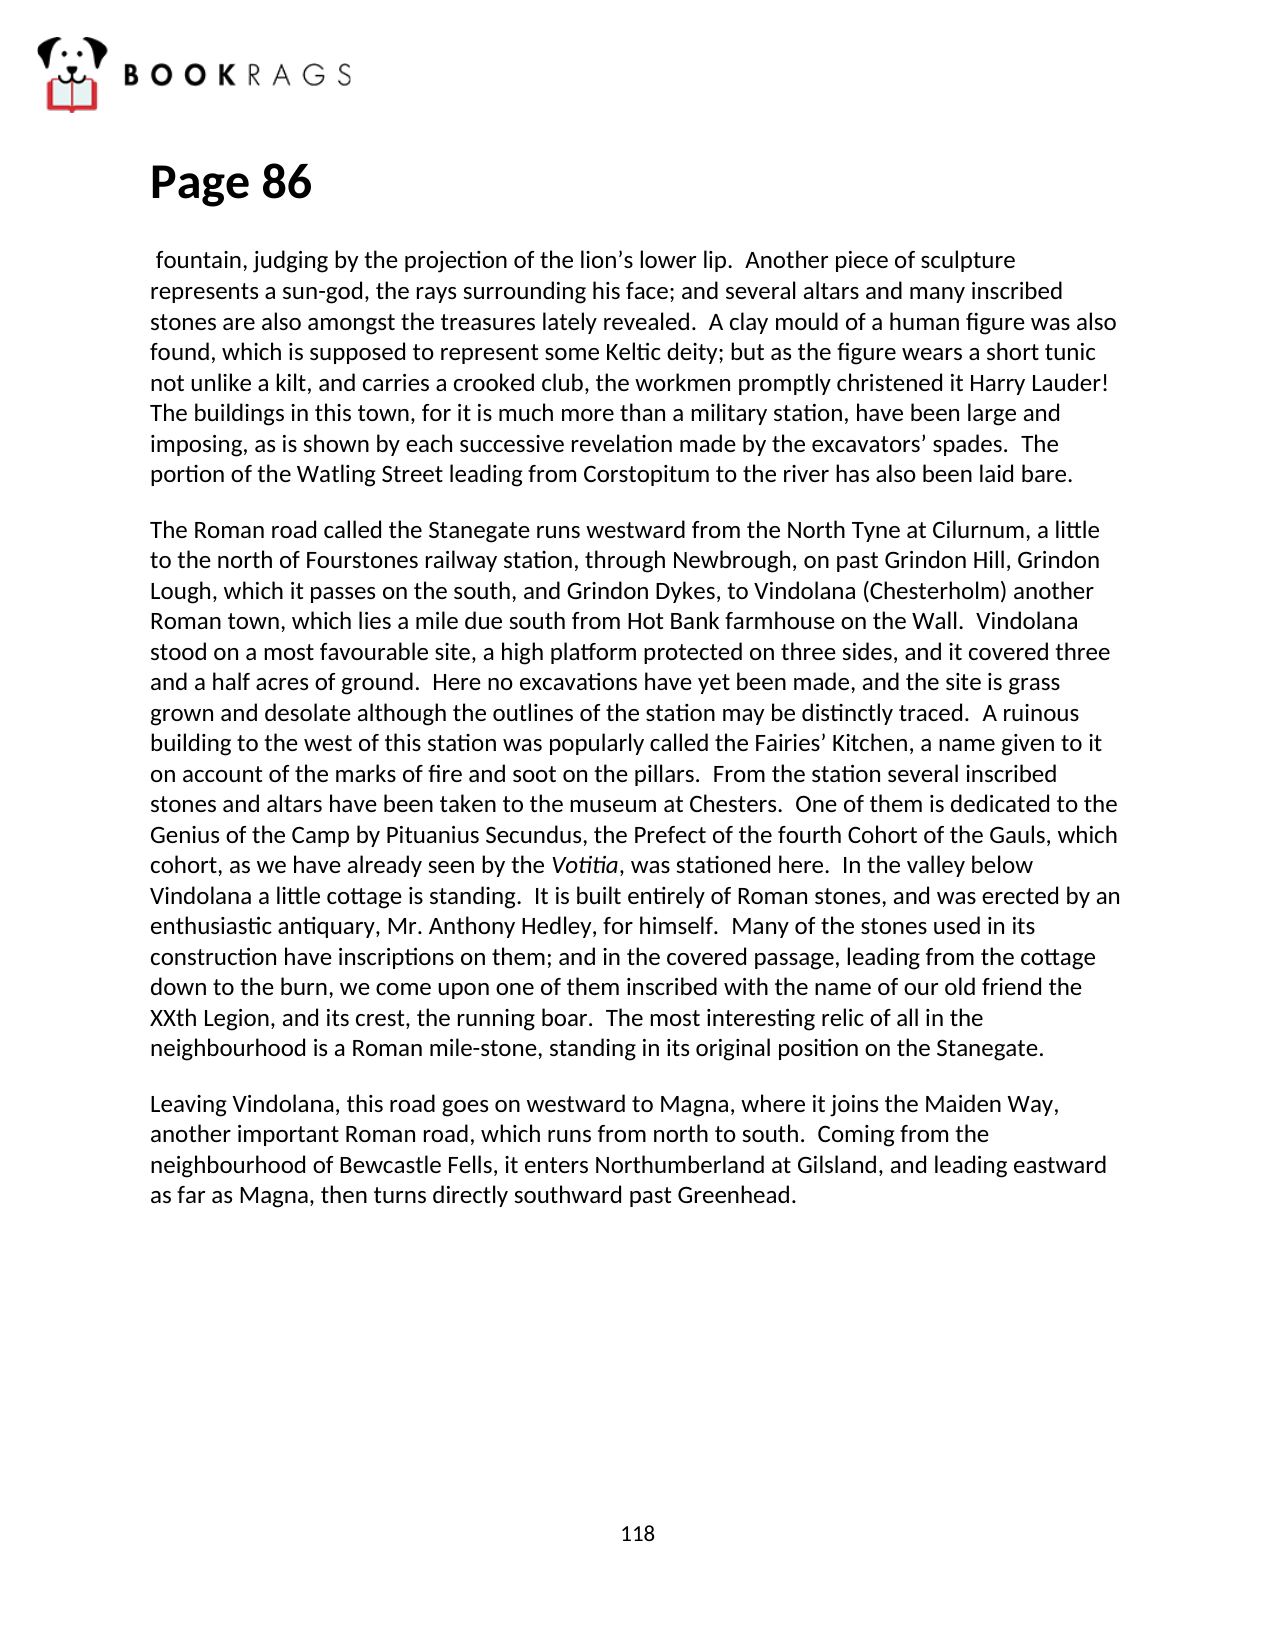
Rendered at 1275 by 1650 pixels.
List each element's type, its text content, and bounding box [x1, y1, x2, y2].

text Leaving Vindolana, this road goes on westward to Magna, where it joins the Maiden Way, another important Roman road, which runs from north to south. Coming from the neighbourhood of Bewcastle Fells, it enters Northumberland at Gilsland, and leading eastward as far as Magna, then turns directly southward past Greenhead. [150, 1088, 1125, 1210]
text fountain, judging by the projection of the lion’s lower lip. Another piece of sculpture represents a sun-god, the rays surrounding his face; and several altars and many inscribed stones are also amongst the treasures lately revealed. A clay mould of a human figure was also found, which is supposed to represent some Keltic deity; but as the figure wears a short tunic not unlike a kilt, and carries a crooked club, the workmen promptly christened it Harry Lauder! The buildings in this town, for it is much more than a military station, have been large and imposing, as is shown by each successive revelation made by the excavators’ spades. The portion of the Watling Street leading from Corstopitum to the river has also been laid bare. [150, 244, 1125, 489]
text Page 86 [150, 150, 1125, 211]
picture [37, 37, 351, 113]
text The Roman road called the Stanegate runs westward from the North Tyne at Cilurnum, a little to the north of Fourstones railway station, through Newbrough, on past Grindon Hill, Grindon Lough, which it passes on the south, and Grindon Dykes, to Vindolana (Chesterholm) another Roman town, which lies a mile due south from Hot Bank farmhouse on the Wall. Vindolana stood on a most favourable site, a high platform protected on three sides, and it covered three and a half acres of ground. Here no excavations have yet been made, and the site is grass grown and desolate although the outlines of the station may be distinctly traced. A ruinous building to the west of this station was popularly called the Fairies’ Kitchen, a name given to it on account of the marks of fire and soot on the pillars. From the station several inscribed stones and altars have been taken to the museum at Chesters. One of them is dedicated to the Genius of the Camp by Pituanius Secundus, the Prefect of the fourth Cohort of the Gauls, which cohort, as we have already seen by the Votitia, was stationed here. In the valley below Vindolana a little cottage is standing. It is built entirely of Roman stones, and was erected by an enthusiastic antiquary, Mr. Anthony Hedley, for himself. Many of the stones used in its construction have inscriptions on them; and in the covered passage, leading from the cottage down to the burn, we come upon one of them inscribed with the name of our old friend the XXth Legion, and its crest, the running boar. The most interesting relic of all in the neighbourhood is a Roman mile-stone, standing in its original position on the Stanegate. [150, 514, 1125, 1063]
